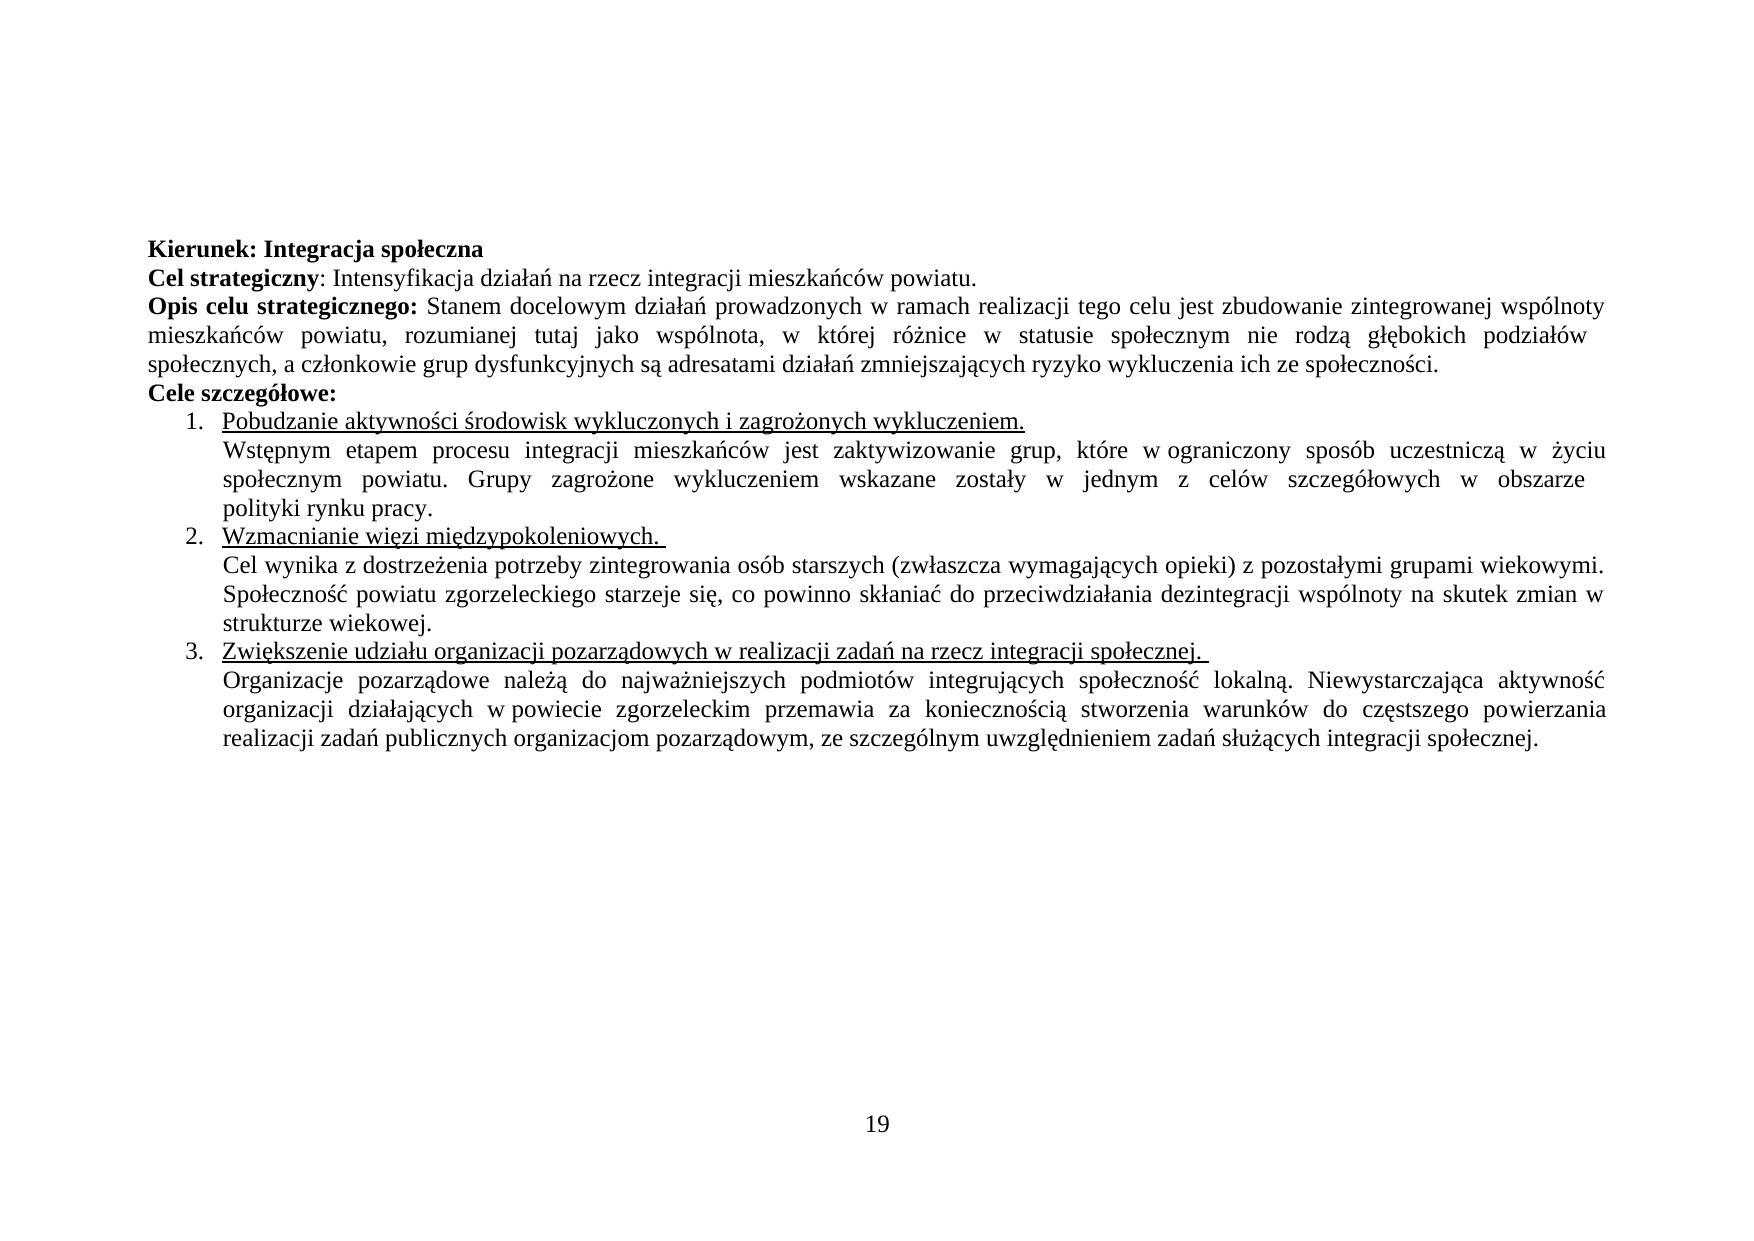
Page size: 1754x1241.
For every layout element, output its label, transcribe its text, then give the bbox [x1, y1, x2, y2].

text Opis celu strategicznego: Stanem docelowym działań prowadzonych w ramach realizacji tego celu jest zbudowanie zintegrowanej wspólnoty mieszkańców powiatu, rozumianej tutaj jako wspólnota, w której różnice w statusie społecznym nie rodzą głębokich podziałów społecznych, a członkowie grup dysfunkcyjnych są adresatami działań zmniejszających ryzyko wykluczenia ich ze społeczności. [148, 291, 1606, 378]
text Cele szczegółowe: [148, 378, 1606, 406]
text Kierunek: Integracja społeczna [148, 234, 1606, 263]
list Wzmacnianie więzi międzypokoleniowych. [185, 521, 1606, 550]
text Organizacje pozarządowe należą do najważniejszych podmiotów integrujących społeczność lokalną. Niewystarczająca aktywność organizacji działających w powiecie zgorzeleckim przemawia za koniecznością stworzenia warunków do częstszego powierzania realizacji zadań publicznych organizacjom pozarządowym, ze szczególnym uwzględnieniem zadań służących integracji społecznej. [223, 665, 1606, 751]
text Cel strategiczny: Intensyfikacja działań na rzecz integracji mieszkańców powiatu. [148, 263, 1606, 291]
text Wstępnym etapem procesu integracji mieszkańców jest zaktywizowanie grup, które w ograniczony sposób uczestniczą w życiu społecznym powiatu. Grupy zagrożone wykluczeniem wskazane zostały w jednym z celów szczegółowych w obszarze polityki rynku pracy. [223, 435, 1606, 521]
text Cel wynika z dostrzeżenia potrzeby zintegrowania osób starszych (zwłaszcza wymagających opieki) z pozostałymi grupami wiekowymi. Społeczność powiatu zgorzeleckiego starzeje się, co powinno skłaniać do przeciwdziałania dezintegracji wspólnoty na skutek zmian w strukturze wiekowej. [223, 550, 1606, 636]
list Pobudzanie aktywności środowisk wykluczonych i zagrożonych wykluczeniem. [185, 406, 1606, 435]
list Zwiększenie udziału organizacji pozarządowych w realizacji zadań na rzecz integracji społecznej. [185, 636, 1606, 665]
